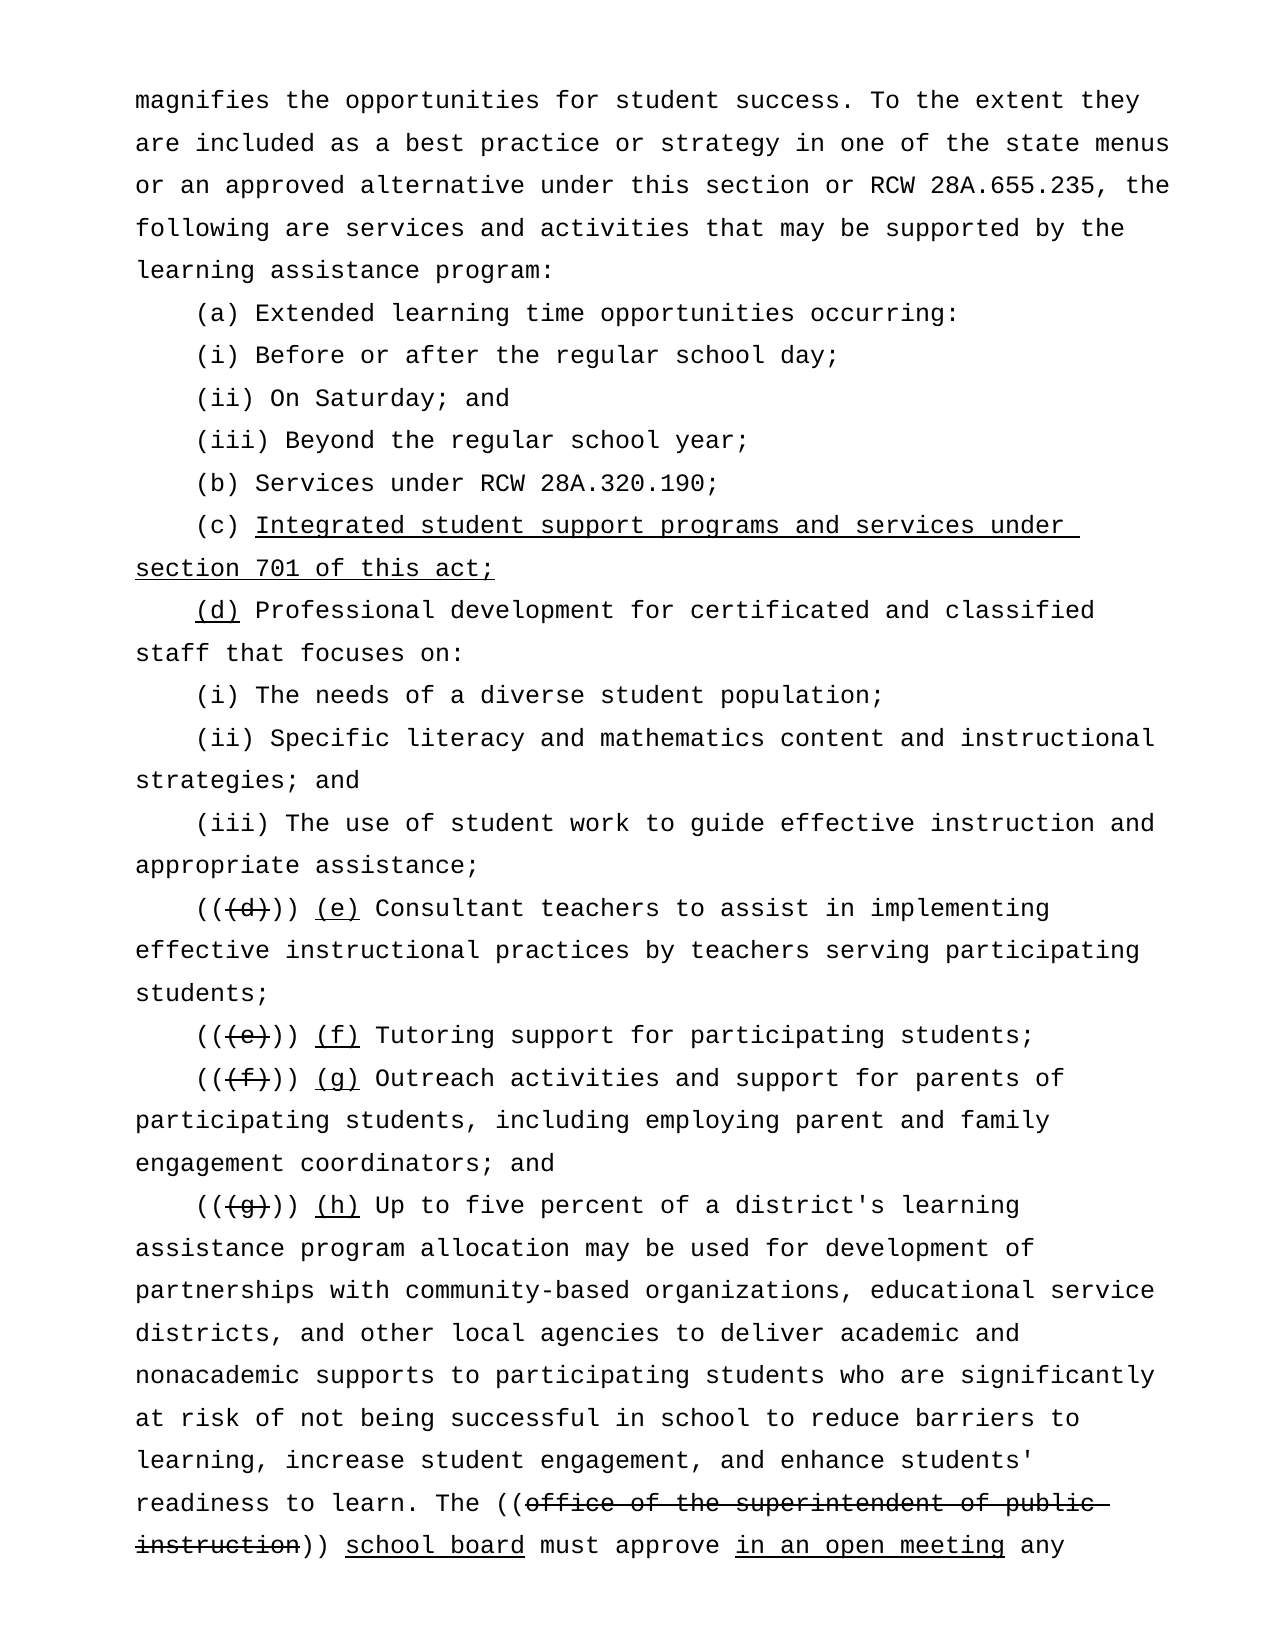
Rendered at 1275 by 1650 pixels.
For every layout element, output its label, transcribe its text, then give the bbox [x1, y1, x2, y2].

text (iii) The use of student work to guide effective instruction and appropriate assistance; [135, 797, 1170, 882]
text (d) Professional development for certificated and classified staff that focuses on: [135, 585, 1170, 670]
text (((f))) (g) Outreach activities and support for parents of participating students, including employing parent and family engagement coordinators; and [135, 1052, 1170, 1180]
text (a) Extended learning time opportunities occurring: [135, 287, 1170, 330]
text (ii) Specific literacy and mathematics content and instructional strategies; and [135, 712, 1170, 797]
text (b) Services under RCW 28A.320.190; [135, 457, 1170, 500]
text (i) The needs of a diverse student population; [135, 670, 1170, 712]
text (((e))) (f) Tutoring support for participating students; [135, 1010, 1170, 1052]
text (c) Integrated student support programs and services under section 701 of this act; [135, 500, 1170, 585]
text (i) Before or after the regular school day; [135, 330, 1170, 372]
text (((d))) (e) Consultant teachers to assist in implementing effective instructional practices by teachers serving participating students; [135, 882, 1170, 1010]
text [135, 1180, 1170, 1562]
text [135, 75, 1170, 287]
text (ii) On Saturday; and [135, 372, 1170, 415]
text (iii) Beyond the regular school year; [135, 415, 1170, 457]
